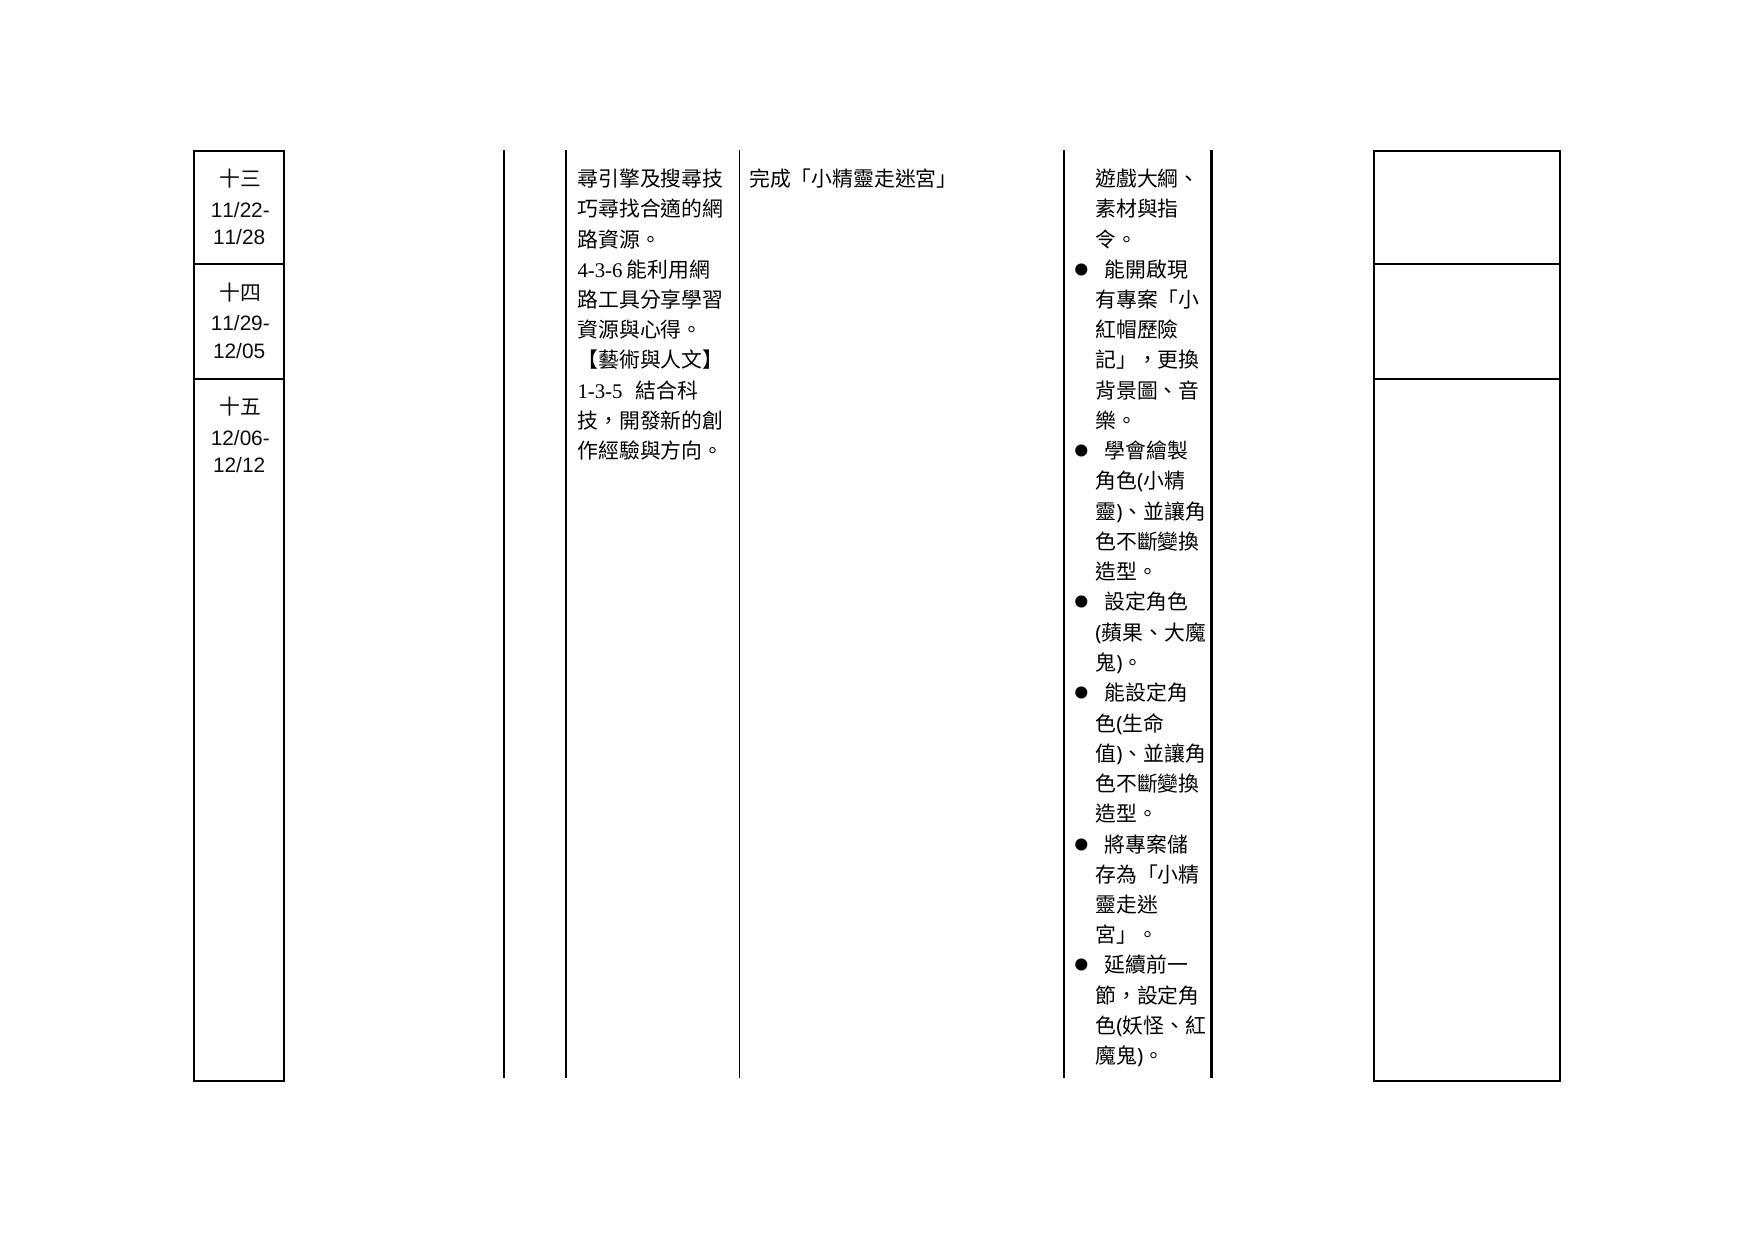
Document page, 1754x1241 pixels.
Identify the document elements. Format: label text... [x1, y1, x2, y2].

table_cell [1375, 265, 1559, 378]
table_cell 十四 11/29-12/05 [195, 265, 283, 378]
table_cell [1375, 380, 1559, 1080]
table_cell [1375, 152, 1559, 263]
table_cell 十三 11/22-11/28 [195, 152, 283, 263]
table_cell 十五 12/06-12/12 [195, 380, 283, 1080]
